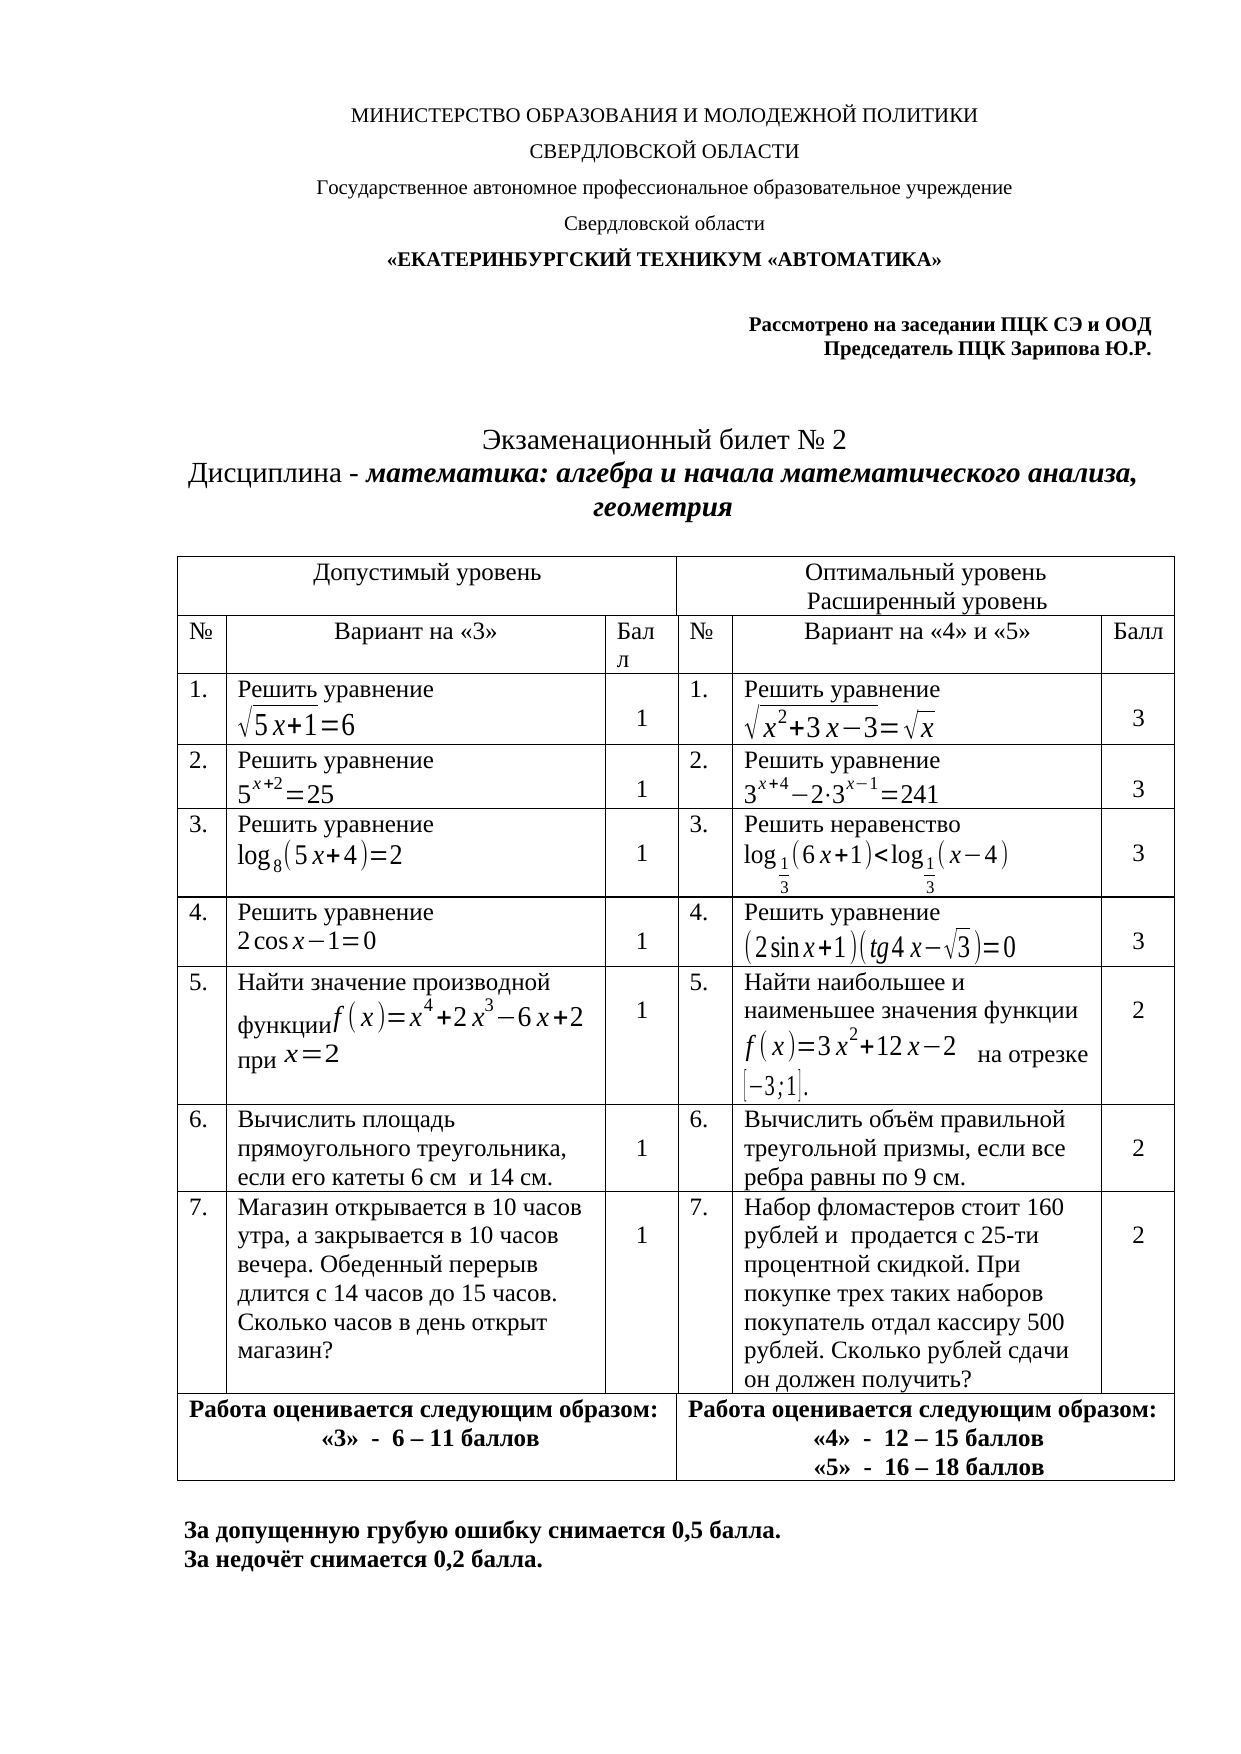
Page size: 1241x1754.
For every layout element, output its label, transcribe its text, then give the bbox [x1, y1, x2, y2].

table_cell 1. [679, 674, 732, 744]
text «ЕКАТЕРИНБУРГСКИЙ ТЕХНИКУМ «АВТОМАТИКА» [177, 247, 1152, 271]
text Государственное автономное профессиональное образовательное учреждение [177, 175, 1152, 199]
table_cell Вычислить площадь прямоугольного треугольника, если его катеты 6 см и 14 см. [227, 1105, 605, 1191]
table_cell Вариант на «3» [227, 616, 605, 673]
table_cell 2 [1102, 967, 1174, 1103]
table_header Оптимальный уровень Расширенный уровень [677, 557, 1174, 615]
table_cell 1 [606, 1192, 678, 1393]
table_cell 3. [178, 809, 226, 896]
table_cell 2 [1102, 1105, 1174, 1191]
table_cell № [679, 616, 732, 673]
table_cell Балл [606, 616, 678, 673]
table_cell Решить уравнение [227, 674, 605, 744]
table_cell 3 [1102, 898, 1174, 966]
table_cell 2 [1102, 1192, 1174, 1393]
table_cell Решить неравенство [733, 809, 1101, 896]
table_cell № [178, 616, 226, 673]
table_cell 1 [606, 674, 678, 744]
table_cell Работа оценивается следующим образом: «4» - 12 – 15 баллов «5» - 16 – 18 баллов [677, 1394, 1174, 1480]
table_cell 2. [679, 745, 732, 808]
table_cell 1 [606, 967, 678, 1103]
table_cell 1 [606, 745, 678, 808]
table_cell 1. [178, 674, 226, 744]
table_cell 7. [178, 1192, 226, 1393]
table_cell 3 [1102, 809, 1174, 896]
table_cell Решить уравнение [227, 898, 605, 966]
table_cell Найти наибольшее и наименьшее значения функции на отрезке [733, 967, 1101, 1103]
text За недочёт снимается 0,2 балла. [177, 1544, 1152, 1572]
table_cell Работа оценивается следующим образом: «3» - 6 – 11 баллов [178, 1394, 676, 1480]
table_cell 1 [606, 1105, 678, 1191]
table_cell Решить уравнение [733, 745, 1101, 808]
text Рассмотрено на заседании ПЦК СЭ и ООД [177, 312, 1152, 336]
table_cell Решить уравнение [733, 898, 1101, 966]
text Экзаменационный билет № 2 [177, 422, 1152, 456]
table_cell 6. [178, 1105, 226, 1191]
table_cell 1 [606, 898, 678, 966]
table_cell 7. [679, 1192, 732, 1393]
table_header Допустимый уровень [178, 557, 676, 615]
table_cell Магазин открывается в 10 часов утра, а закрывается в 10 часов вечера. Обеденный перерыв длится с 14 часов до 15 часов. Сколько часов в день открыт магазин? [227, 1192, 605, 1393]
table_cell Решить уравнение [227, 745, 605, 808]
table_cell 4. [679, 898, 732, 966]
table_cell Вычислить объём правильной треугольной призмы, если все ребра равны по 9 см. [733, 1105, 1101, 1191]
table_cell Балл [1102, 616, 1174, 673]
table_cell 3 [1102, 674, 1174, 744]
table_cell 5. [178, 967, 226, 1103]
text СВЕРДЛОВСКОЙ ОБЛАСТИ [177, 139, 1152, 163]
table_cell 5. [679, 967, 732, 1103]
table_cell 4. [178, 898, 226, 966]
table_cell Набор фломастеров стоит 160 рублей и продается с 25-ти процентной скидкой. При покупке трех таких наборов покупатель отдал кассиру 500 рублей. Сколько рублей сдачи он должен получить? [733, 1192, 1101, 1393]
table_cell 2. [178, 745, 226, 808]
table_cell 3. [679, 809, 732, 896]
table_cell 1 [606, 809, 678, 896]
table_cell 6. [679, 1105, 732, 1191]
text Дисциплина - математика: алгебра и начала математического анализа, геометрия [177, 456, 1152, 523]
table_cell 3 [1102, 745, 1174, 808]
table_cell Решить уравнение [227, 809, 605, 896]
table_cell Решить уравнение [733, 674, 1101, 744]
text За допущенную грубую ошибку снимается 0,5 балла. [177, 1515, 1152, 1544]
text Председатель ПЦК Зарипова Ю.Р. [177, 336, 1152, 360]
table_cell Найти значение производной функции при [227, 967, 605, 1103]
text МИНИСТЕРСТВО ОБРАЗОВАНИЯ И МОЛОДЕЖНОЙ ПОЛИТИКИ [177, 103, 1152, 127]
table_cell Вариант на «4» и «5» [733, 616, 1101, 673]
text Свердловской области [177, 211, 1152, 235]
